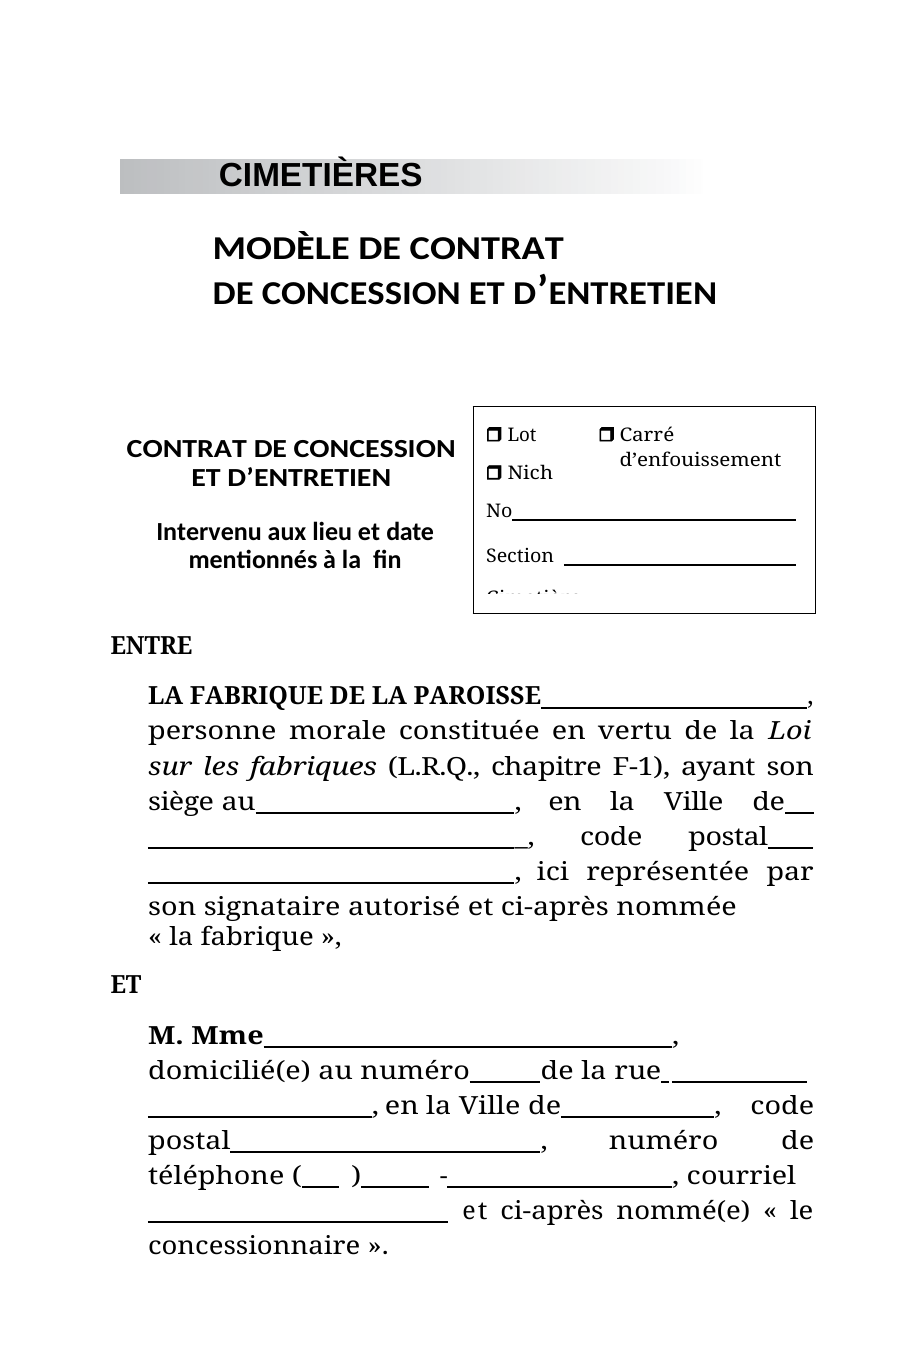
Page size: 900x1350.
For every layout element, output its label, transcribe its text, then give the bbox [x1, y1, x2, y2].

subtitle MODÈLE DE CONTRAT [212, 229, 827, 267]
text « la fabrique », [148, 923, 827, 951]
text ENTRE [110, 628, 827, 662]
text LA FABRIQUE DE LA PAROISSE , [148, 678, 827, 712]
subtitle ET [110, 967, 827, 1001]
text personne morale constituée en vertu de la Loi sur les fabriques (L.R.Q., chapitre F-1), ayant son siège au , en la Ville de _, code postal , ici représentée par son signataire autorisé et ci-après nommée [148, 713, 814, 922]
list CONTRAT DE CONCESSION ET D’ENTRETIEN [124, 435, 458, 492]
text M. Mme , domicilié(e) au numéro de la rue , en la Ville de , code postal , numéro de téléphone ( ) - , courriel [148, 1017, 814, 1192]
text et ci-après nommé(e) « le concessionnaire ». [148, 1192, 814, 1262]
picture [120, 159, 704, 194]
text Intervenu aux lieu et date mentionnés à la fin [124, 517, 466, 575]
text DE CONCESSION ET D’ENTRETIEN [212, 267, 827, 314]
